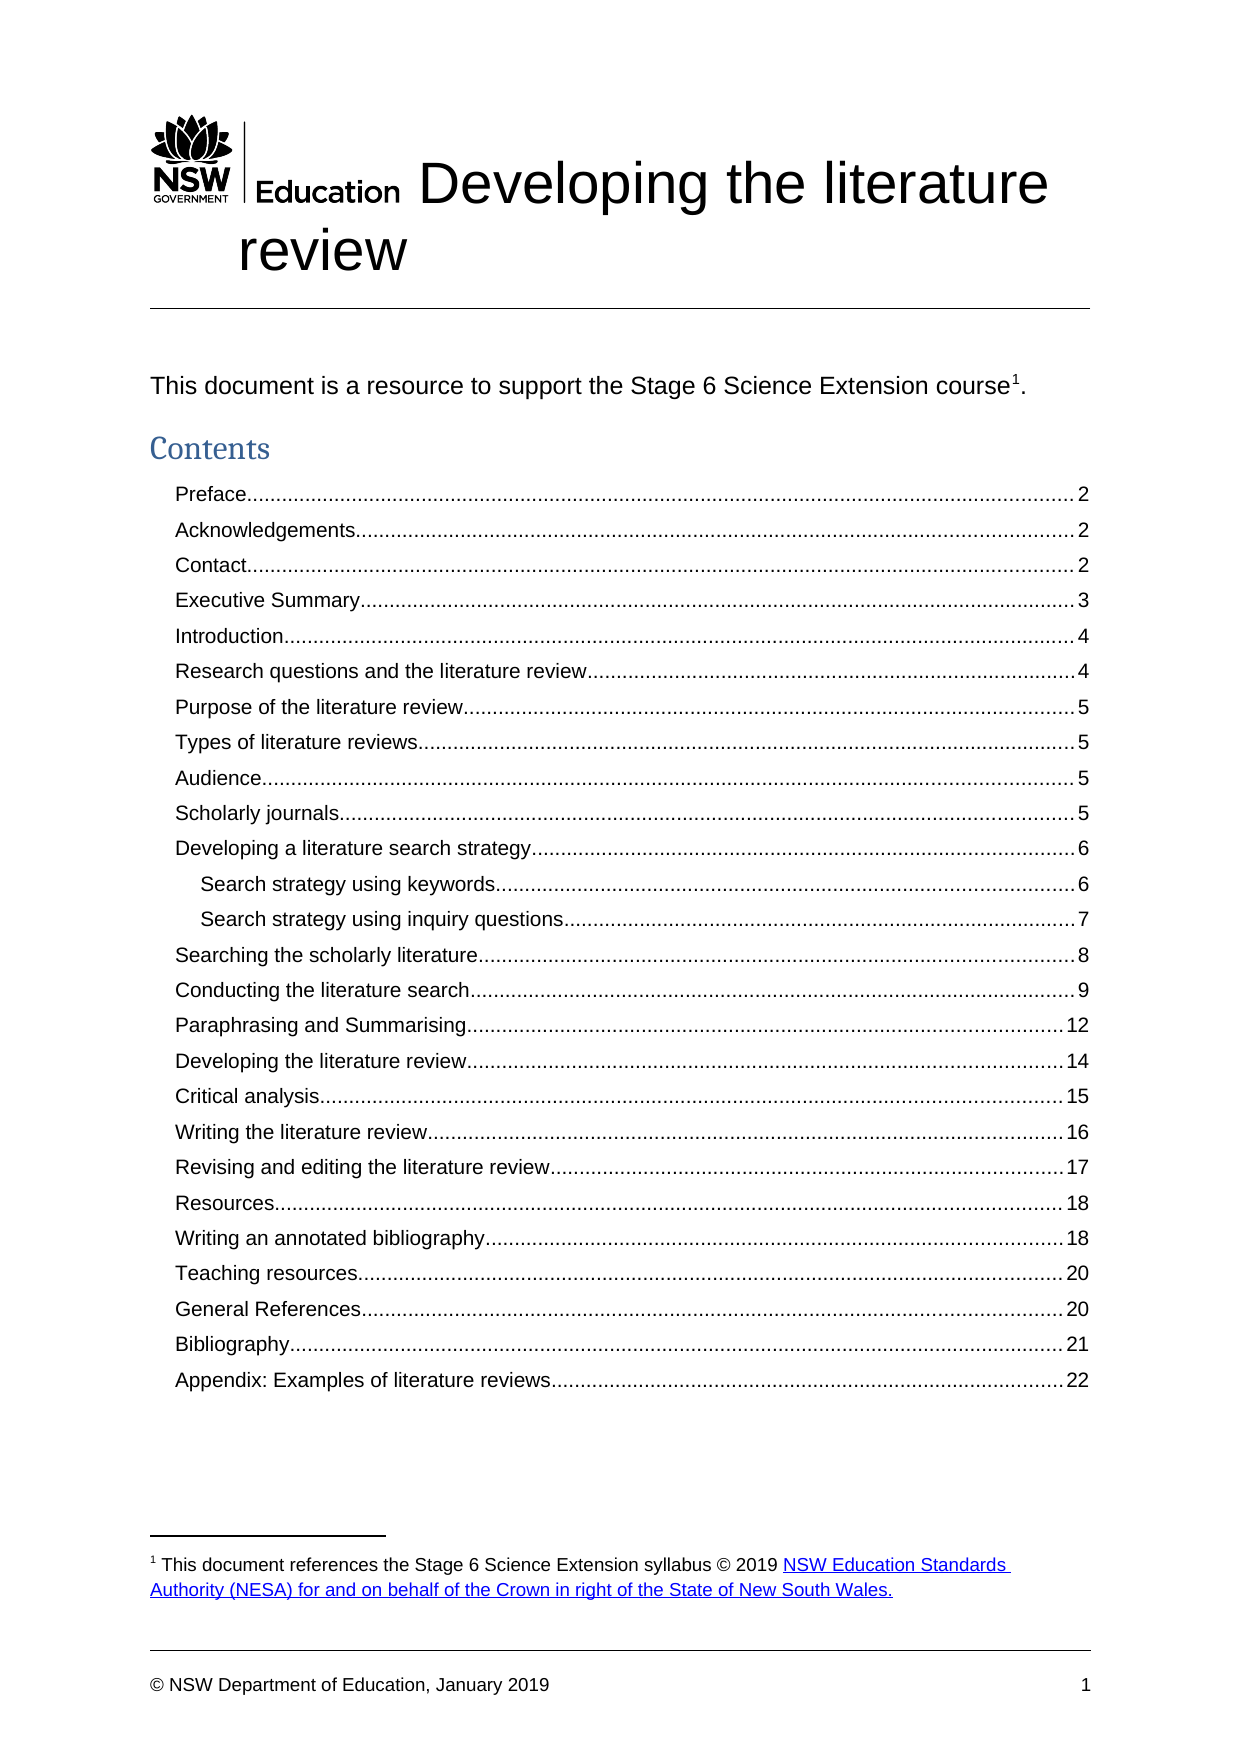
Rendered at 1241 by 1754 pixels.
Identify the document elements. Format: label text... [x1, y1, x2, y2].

text This document is a resource to support the Stage 6 Science Extension course. [150, 371, 1090, 400]
picture [150, 113, 403, 204]
title Developing the literature review [150, 114, 1090, 308]
